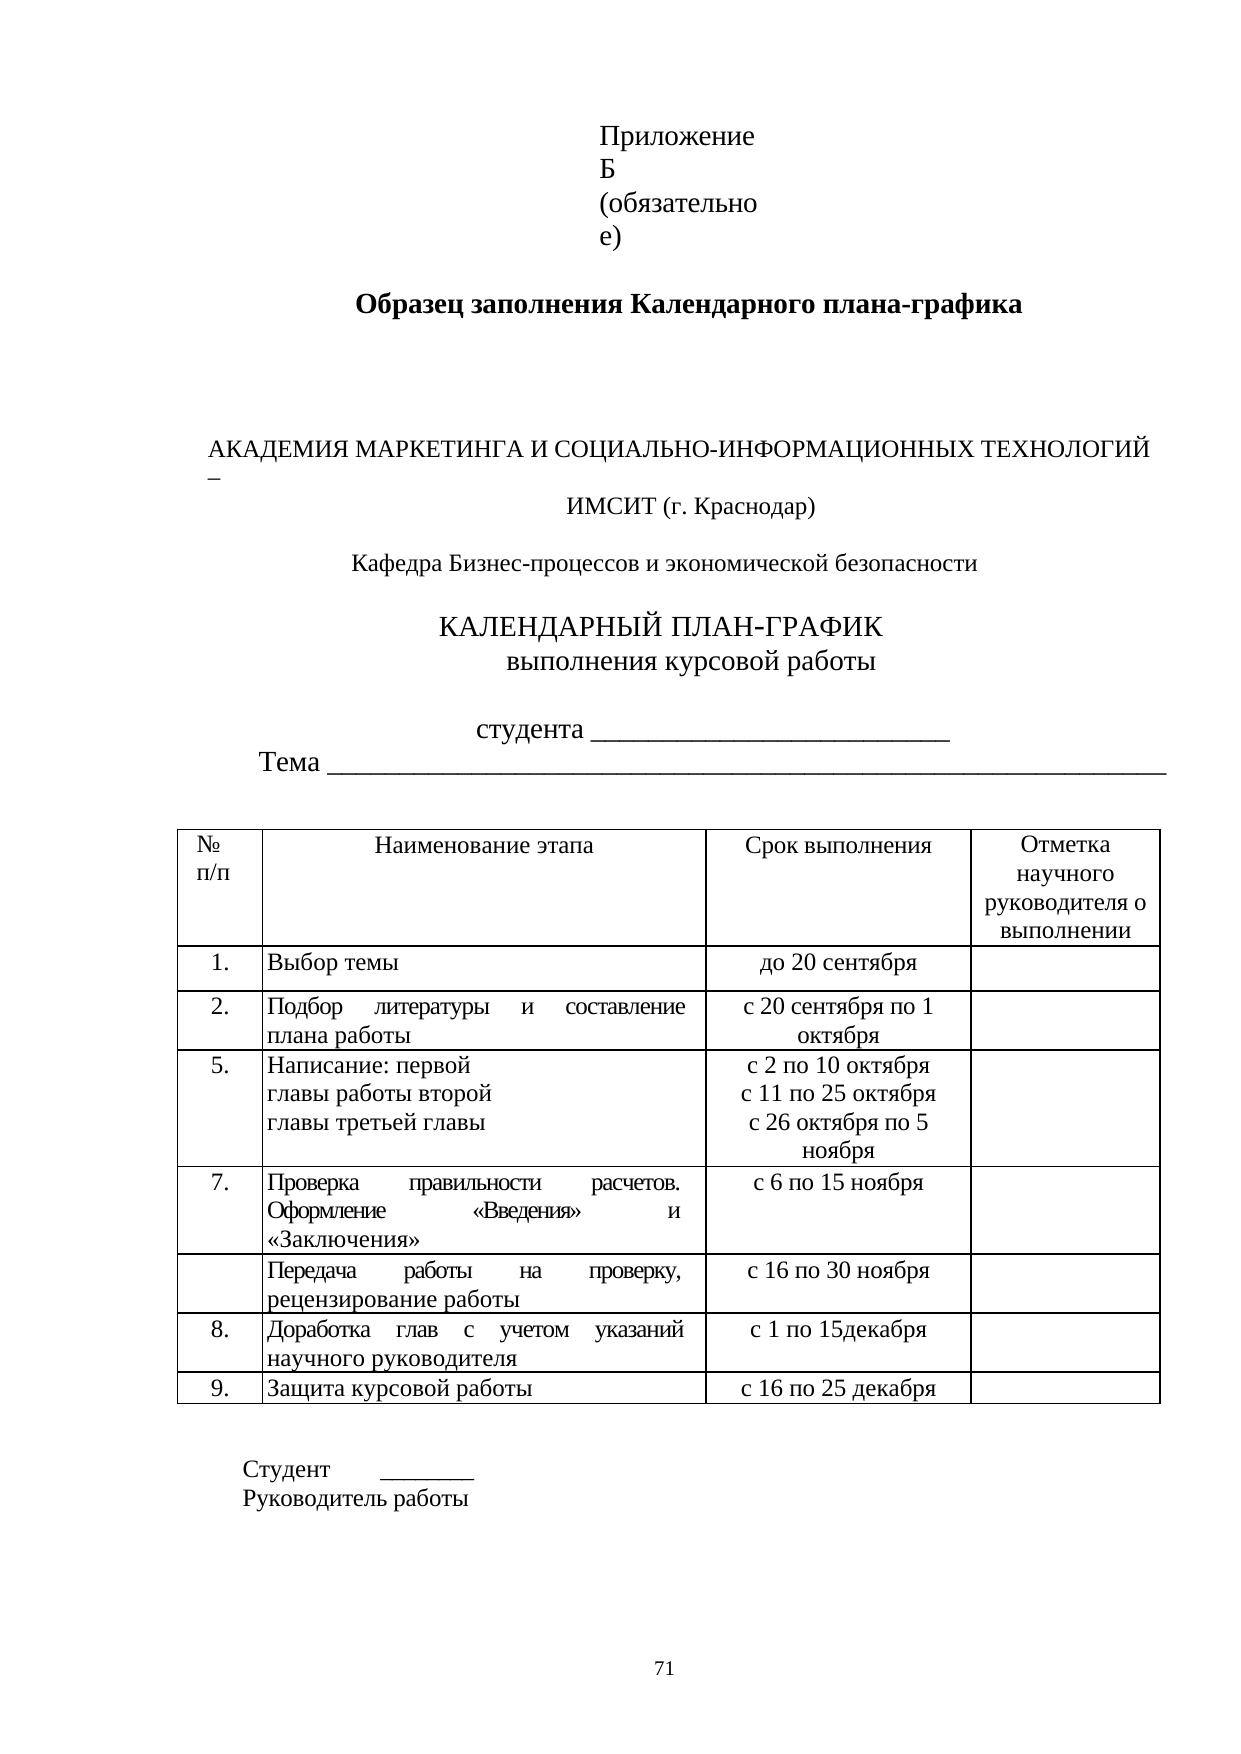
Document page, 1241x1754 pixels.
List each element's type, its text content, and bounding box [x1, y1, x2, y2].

table_cell с 16 по 30 ноября [707, 1255, 970, 1312]
table_cell [972, 1373, 1159, 1403]
text Приложение Б (обязательное) [599, 118, 762, 252]
text Образец заполнения Календарного плана-графика [355, 286, 1152, 320]
table_cell 1. [178, 947, 262, 990]
text АКАДЕМИЯ МАРКЕТИНГА И СОЦИАЛЬНО-ИНФОРМАЦИОННЫХ ТЕХНОЛОГИЙ – [208, 434, 1152, 491]
table_cell 7. [178, 1167, 262, 1253]
table_header Срок выполнения [707, 830, 970, 945]
table_cell 2. [178, 992, 262, 1049]
table_cell Выбор темы [263, 947, 705, 990]
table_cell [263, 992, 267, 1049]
table_cell с 16 по 25 декабря [707, 1373, 970, 1403]
table_cell [972, 1314, 1159, 1371]
table_cell Защита курсовой работы [263, 1373, 705, 1403]
table_cell 9. [178, 1373, 262, 1403]
table_cell [972, 947, 1159, 990]
text студента [476, 711, 1152, 744]
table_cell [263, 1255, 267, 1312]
table_cell с 1 по 15декабря [707, 1314, 970, 1371]
table_cell с 2 по 10 октября с 11 по 25 октября с 26 октября по 5 ноября [707, 1051, 970, 1166]
table_cell с 6 по 15 ноября [707, 1167, 970, 1253]
table_header Наименование этапа [263, 830, 705, 945]
text Студент [242, 1454, 1152, 1483]
text Тема [258, 744, 1152, 778]
text ИМСИТ (г. Краснодар) [566, 491, 1152, 520]
table_cell [972, 1167, 1159, 1253]
table_cell 5. [178, 1051, 262, 1166]
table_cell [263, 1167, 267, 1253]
table_cell [972, 1255, 1159, 1312]
table_cell Написание: первой главы работы второй главы третьей главы [263, 1051, 705, 1166]
table_cell 8. [178, 1314, 262, 1371]
table_header Отметка научного руководителя о выполнении [972, 830, 1159, 945]
table_cell до 20 сентября [707, 947, 970, 990]
table_header № п/п [178, 830, 262, 945]
table_cell [972, 992, 1159, 1049]
text Кафедра Бизнес-процессов и экономической безопасности [177, 548, 1152, 577]
text Руководитель работы [242, 1483, 1152, 1512]
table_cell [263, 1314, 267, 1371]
table_cell [972, 1051, 1159, 1166]
table_cell [178, 1255, 262, 1312]
text КАЛЕНДАРНЫЙ ПЛАН-ГРАФИК выполнения курсовой работы [439, 609, 948, 678]
